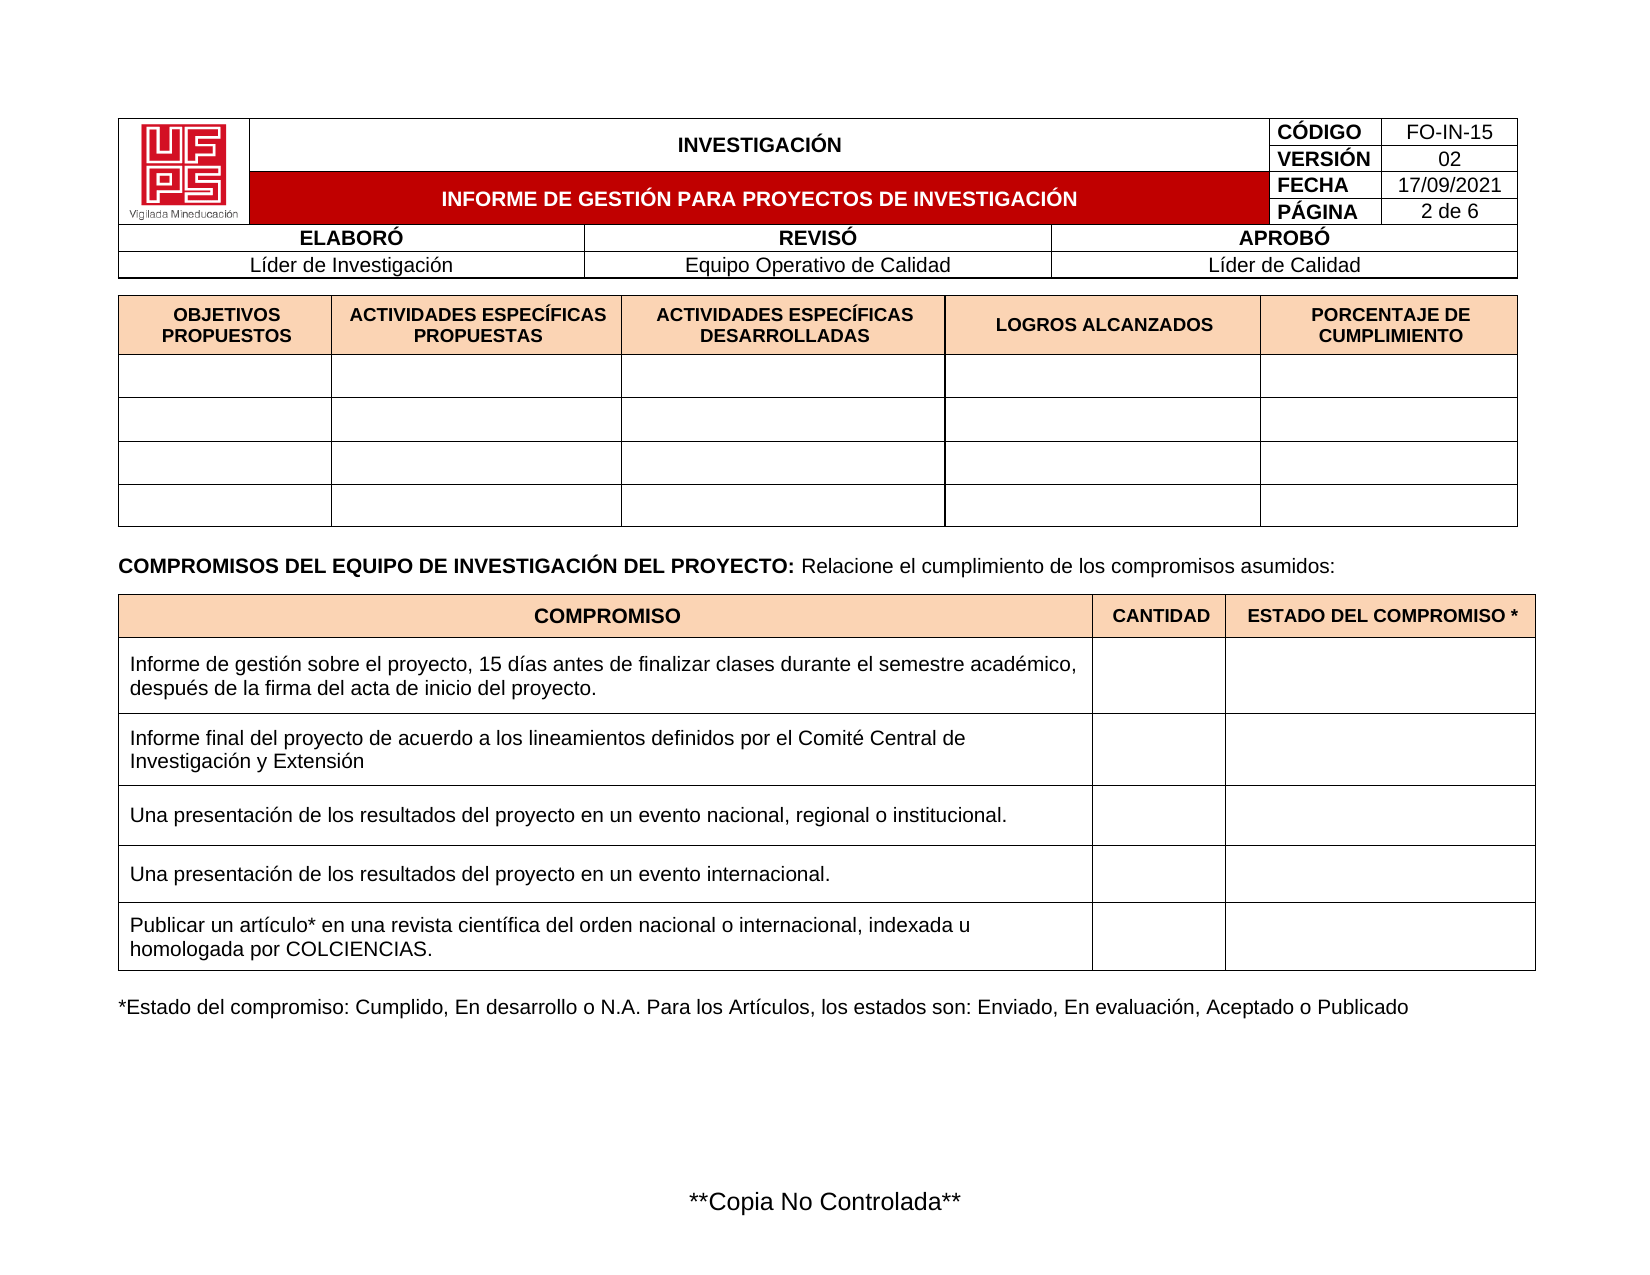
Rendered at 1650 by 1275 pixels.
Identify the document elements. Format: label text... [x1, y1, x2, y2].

table_header ESTADO DEL COMPROMISO * [1226, 595, 1535, 637]
table_cell [1226, 714, 1535, 784]
table_cell [622, 442, 944, 484]
table_cell Informe de gestión sobre el proyecto, 15 días antes de finalizar clases durante el semestre académico, después de la firma del acta de inicio del proyecto. [119, 638, 1092, 713]
picture [125, 119, 245, 224]
table_cell [1093, 846, 1225, 902]
table_cell [1226, 638, 1535, 713]
table_cell [946, 485, 1260, 526]
table_cell [1226, 846, 1535, 902]
table_header CANTIDAD [1093, 595, 1225, 637]
table_cell [946, 355, 1260, 397]
table_cell [332, 398, 621, 441]
table_cell [1226, 786, 1535, 845]
table_cell [622, 398, 944, 441]
table_cell [332, 355, 621, 397]
table_header OBJETIVOS PROPUESTOS [119, 296, 331, 354]
table_cell Informe final del proyecto de acuerdo a los lineamientos definidos por el Comité Central de Investigación y Extensión [119, 714, 1092, 784]
table_cell [622, 355, 944, 397]
table_cell [1093, 786, 1225, 845]
table_cell [946, 398, 1260, 441]
table_cell [1261, 355, 1517, 397]
table_cell [1261, 442, 1517, 484]
text COMPROMISOS DEL EQUIPO DE INVESTIGACIÓN DEL PROYECTO: Relacione el cumplimiento de los compromisos asumidos: [118, 553, 1536, 577]
table_header ACTIVIDADES ESPECÍFICAS PROPUESTAS [332, 296, 621, 354]
table_cell Una presentación de los resultados del proyecto en un evento nacional, regional o institucional. [119, 786, 1092, 845]
table_cell [1226, 903, 1535, 970]
table_cell [119, 398, 331, 441]
table_cell [622, 485, 944, 526]
table_cell [1093, 638, 1225, 713]
text *Estado del compromiso: Cumplido, En desarrollo o N.A. Para los Artículos, los estados son: Enviado, En evaluación, Aceptado o Publicado [118, 995, 1536, 1019]
table_header COMPROMISO [119, 595, 1092, 637]
table_cell [946, 442, 1260, 484]
table_cell [332, 442, 621, 484]
table_header PORCENTAJE DE CUMPLIMIENTO [1261, 296, 1517, 354]
table_cell [119, 442, 331, 484]
table_cell Una presentación de los resultados del proyecto en un evento internacional. [119, 846, 1092, 902]
table_cell [1093, 714, 1225, 784]
table_cell [1093, 903, 1225, 970]
table_header ACTIVIDADES ESPECÍFICAS DESARROLLADAS [622, 296, 944, 354]
table_cell [332, 485, 621, 526]
table_cell [1261, 485, 1517, 526]
table_cell [119, 485, 331, 526]
table_cell Publicar un artículo* en una revista científica del orden nacional o internacional, indexada u homologada por COLCIENCIAS. [119, 903, 1092, 970]
table_cell [119, 355, 331, 397]
table_header LOGROS ALCANZADOS [946, 296, 1260, 354]
table_cell [1261, 398, 1517, 441]
